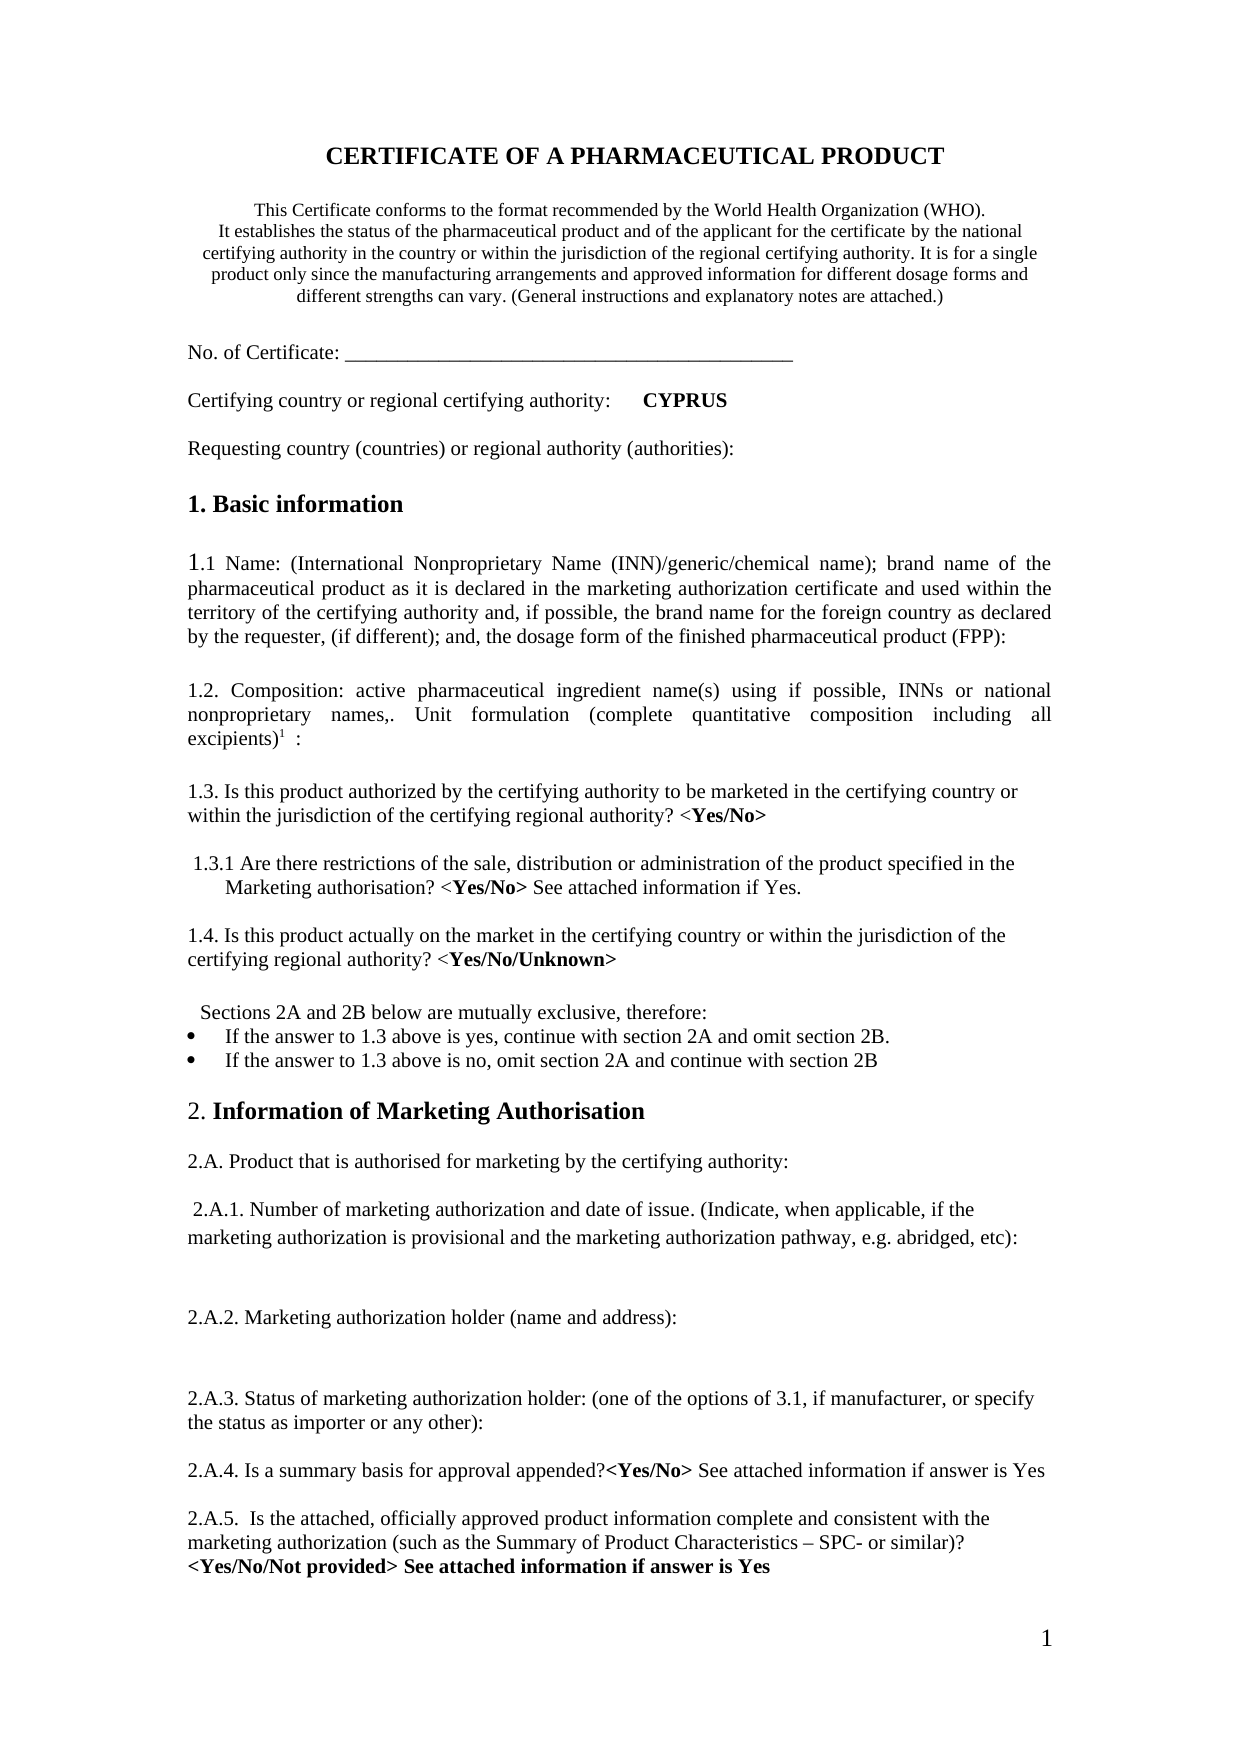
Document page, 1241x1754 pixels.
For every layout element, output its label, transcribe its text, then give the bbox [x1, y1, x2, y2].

text 1. Basic information [187, 489, 1053, 518]
text 2.A.4. Is a summary basis for approval appended?<Yes/No> See attached information if answer is Yes [187, 1458, 1053, 1482]
list If the answer to 1.3 above is no, omit section 2A and continue with section 2B [187, 1048, 1053, 1072]
text 1.3. Is this product authorized by the certifying authority to be marketed in the certifying country or within the jurisdiction of the certifying regional authority? <Yes/No> [187, 779, 1053, 827]
text Requesting country (countries) or regional authority (authorities): [187, 436, 1053, 460]
text No. of Certificate: ___________________________________________ [187, 340, 1053, 364]
text 1.4. Is this product actually on the market in the certifying country or within the jurisdiction of the certifying regional authority? <Yes/No/Unknown> [187, 923, 1053, 971]
text 2.A.5. Is the attached, officially approved product information complete and consistent with the marketing authorization (such as the Summary of Product Characteristics – SPC- or similar)? <Yes/No/Not provided> See attached information if answer is Yes [187, 1506, 1053, 1578]
text This Certificate conforms to the format recommended by the World Health Organization (WHO). [187, 199, 1053, 220]
text 1.3.1 Are there restrictions of the sale, distribution or administration of the product specified in the [187, 851, 1053, 875]
text It establishes the status of the pharmaceutical product and of the applicant for the certificate by the national certifying authority in the country or within the jurisdiction of the regional certifying authority. It is for a single product only since the manufacturing arrangements and approved information for different dosage forms and different strengths can vary. (General instructions and explanatory notes are attached.) [187, 220, 1053, 306]
text 2.A.2. Marketing authorization holder (name and address): [187, 1305, 1053, 1329]
text 2.A. Product that is authorised for marketing by the certifying authority: [187, 1149, 1053, 1173]
list If the answer to 1.3 above is yes, continue with section 2A and omit section 2B. [187, 1024, 1053, 1048]
text 2.A.1. Number of marketing authorization and date of issue. (Indicate, when applicable, if the marketing authorization is provisional and the marketing authorization pathway, e.g. abridged, etc): [187, 1197, 1053, 1249]
text Marketing authorisation? <Yes/No> See attached information if Yes. [187, 875, 1053, 899]
text 1.1 Name: (International Nonproprietary Name (INN)/generic/chemical name); brand name of the pharmaceutical product as it is declared in the marketing authorization certificate and used within the territory of the certifying authority and, if possible, the brand name for the foreign country as declared by the requester, (if different); and, the dosage form of the finished pharmaceutical product (FPP): [187, 547, 1053, 648]
subtitle CERTIFICATE OF A PHARMACEUTICAL PRODUCT [187, 141, 1053, 170]
text 2. Information of Marketing Authorisation [187, 1096, 1053, 1125]
text Certifying country or regional certifying authority: CYPRUS [187, 388, 1053, 412]
text 1.2. Composition: active pharmaceutical ingredient name(s) using if possible, INNs or national nonproprietary names,. Unit formulation (complete quantitative composition including all excipients)1 : [187, 677, 1053, 750]
text 2.A.3. Status of marketing authorization holder: (one of the options of 3.1, if manufacturer, or specify the status as importer or any other): [187, 1386, 1053, 1434]
text Sections 2A and 2B below are mutually exclusive, therefore: [187, 1000, 1053, 1024]
